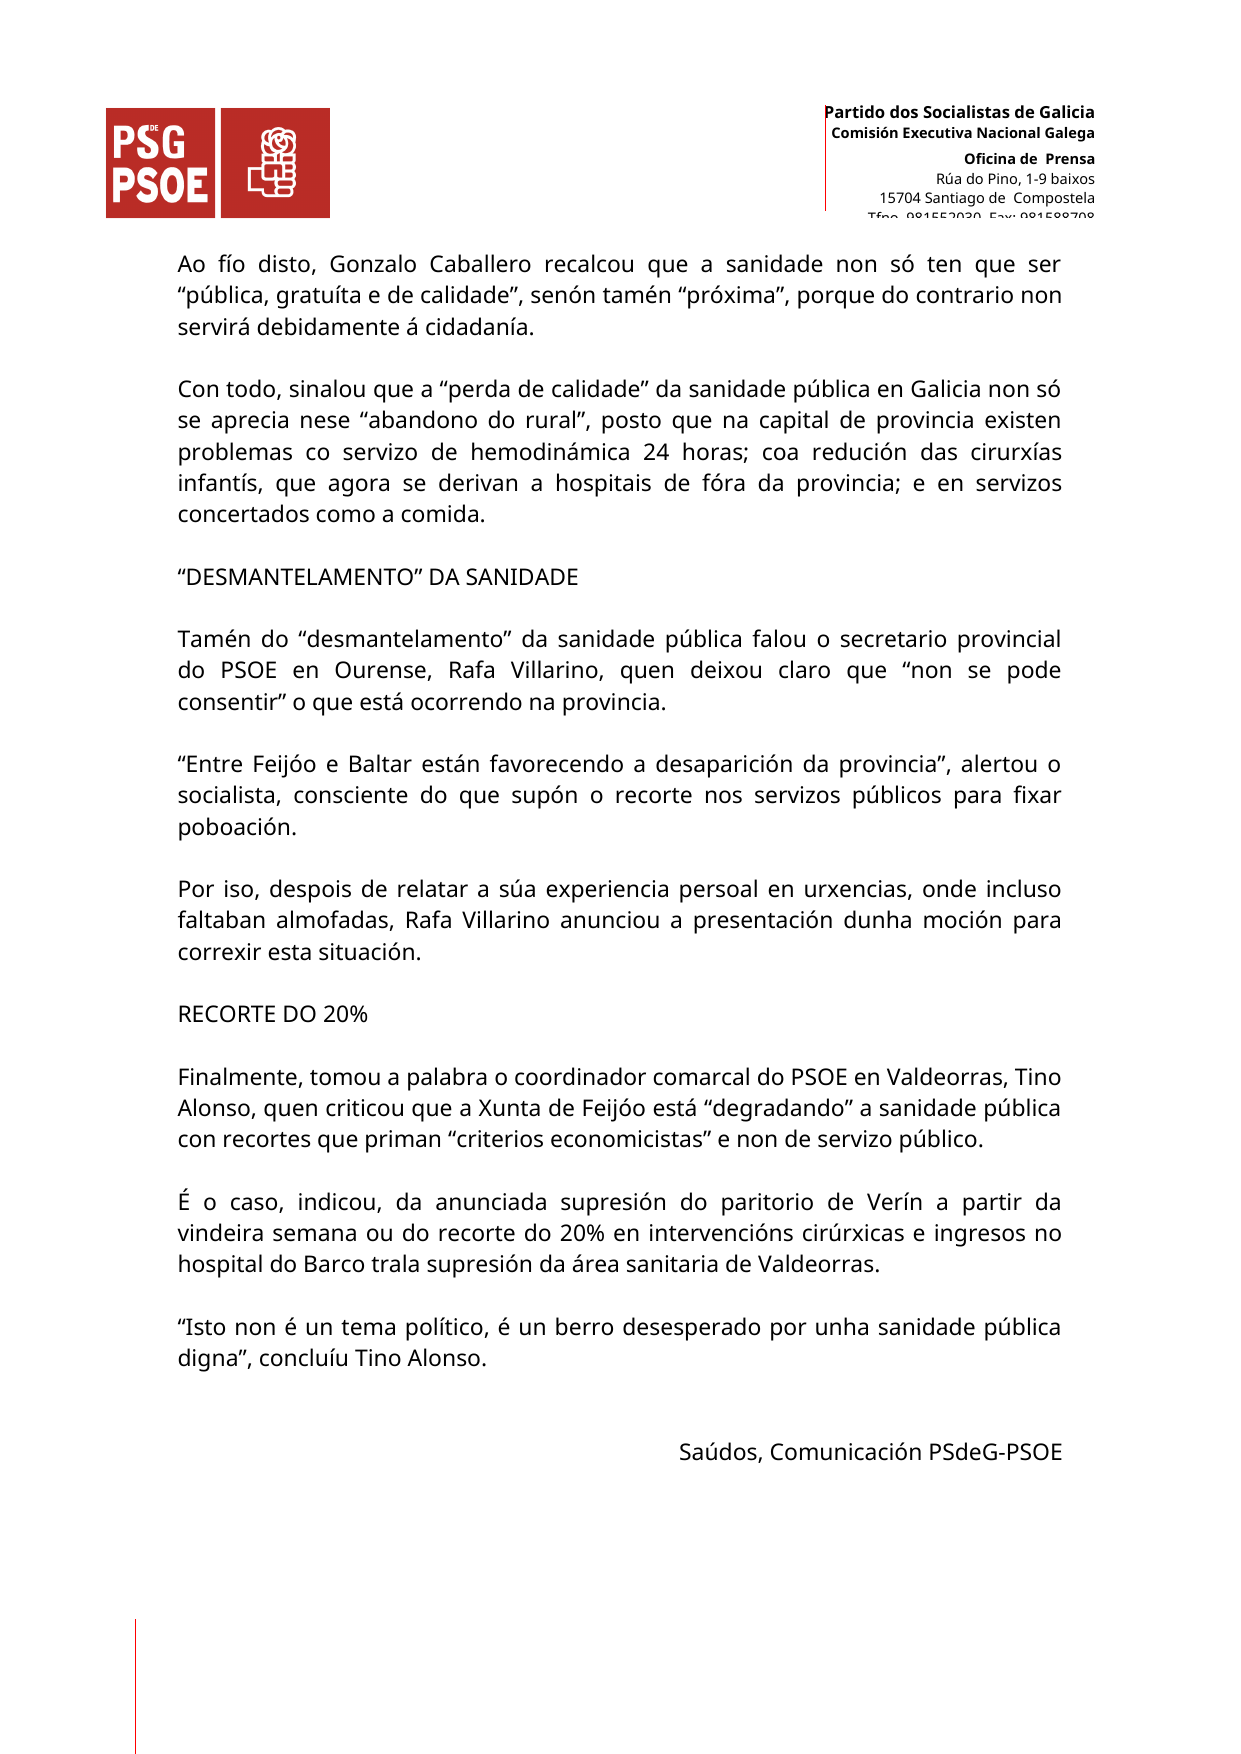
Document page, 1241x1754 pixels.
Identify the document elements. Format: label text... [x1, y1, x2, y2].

text Con todo, sinalou que a “perda de calidade” da sanidade pública en Galicia non só se aprecia nese “abandono do rural”, posto que na capital de provincia existen problemas co servizo de hemodinámica 24 horas; coa redución das cirurxías infantís, que agora se derivan a hospitais de fóra da provincia; e en servizos concertados como a comida. [177, 373, 1063, 529]
text Tamén do “desmantelamento” da sanidade pública falou o secretario provincial do PSOE en Ourense, Rafa Villarino, quen deixou claro que “non se pode consentir” o que está ocorrendo na provincia. [177, 623, 1063, 717]
text “Entre Feijóo e Baltar están favorecendo a desaparición da provincia”, alertou o socialista, consciente do que supón o recorte nos servizos públicos para fixar poboación. [177, 748, 1063, 842]
text É o caso, indicou, da anunciada supresión do paritorio de Verín a partir da vindeira semana ou do recorte do 20% en intervencións cirúrxicas e ingresos no hospital do Barco trala supresión da área sanitaria de Valdeorras. [177, 1186, 1063, 1279]
text Por iso, despois de relatar a súa experiencia persoal en urxencias, onde incluso faltaban almofadas, Rafa Villarino anunciou a presentación dunha moción para correxir esta situación. [177, 873, 1063, 967]
text Saúdos, Comunicación PSdeG-PSOE [177, 1436, 1063, 1467]
text Ao fío disto, Gonzalo Caballero recalcou que a sanidade non só ten que ser “pública, gratuíta e de calidade”, senón tamén “próxima”, porque do contrario non servirá debidamente á cidadanía. [177, 248, 1063, 342]
text “Isto non é un tema político, é un berro desesperado por unha sanidade pública digna”, concluíu Tino Alonso. [177, 1311, 1063, 1373]
text “DESMANTELAMENTO” DA SANIDADE [177, 561, 1063, 592]
text RECORTE DO 20% [177, 998, 1063, 1029]
text Finalmente, tomou a palabra o coordinador comarcal do PSOE en Valdeorras, Tino Alonso, quen criticou que a Xunta de Feijóo está “degradando” a sanidade pública con recortes que priman “criterios economicistas” e non de servizo público. [177, 1061, 1063, 1154]
